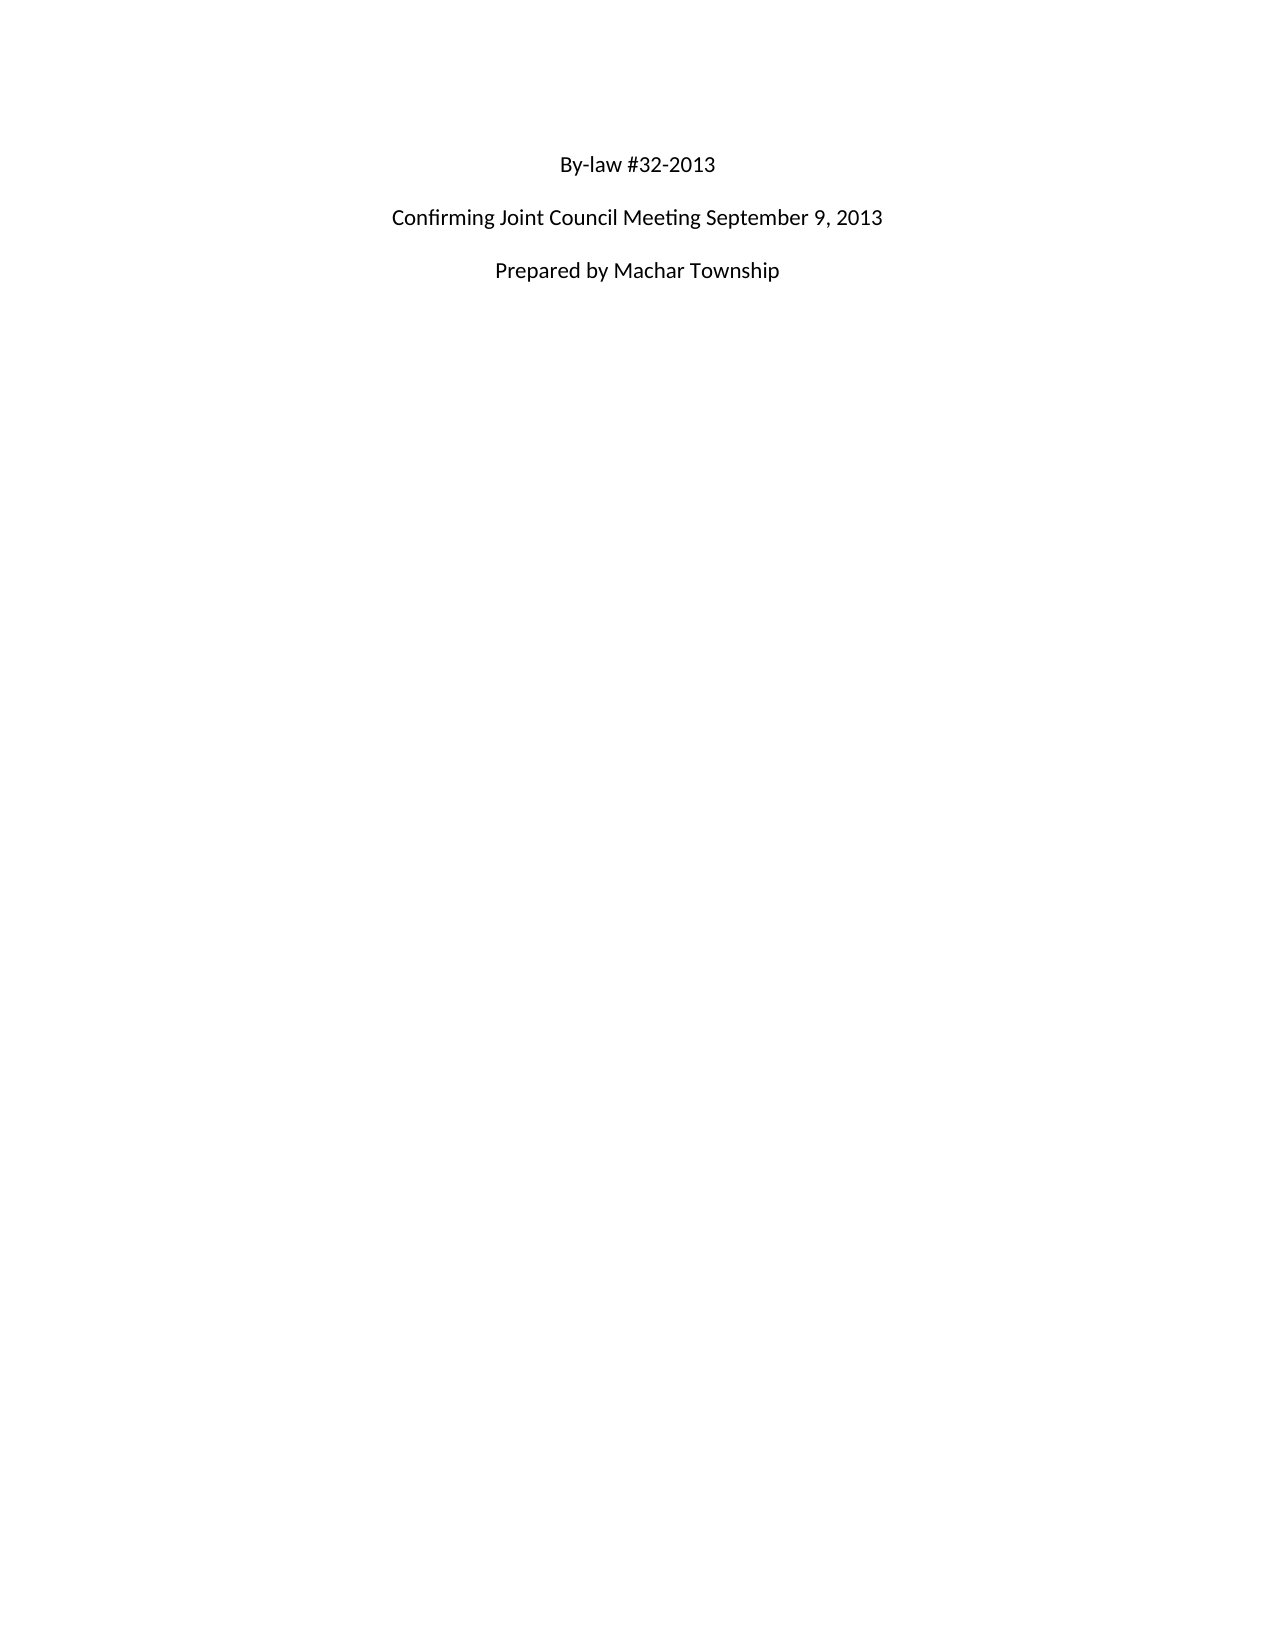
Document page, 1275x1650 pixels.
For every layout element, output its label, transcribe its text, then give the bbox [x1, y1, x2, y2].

text By-law #32-2013 [150, 150, 1125, 178]
text Confirming Joint Council Meeting September 9, 2013 [150, 203, 1125, 231]
text Prepared by Machar Township [150, 256, 1125, 284]
